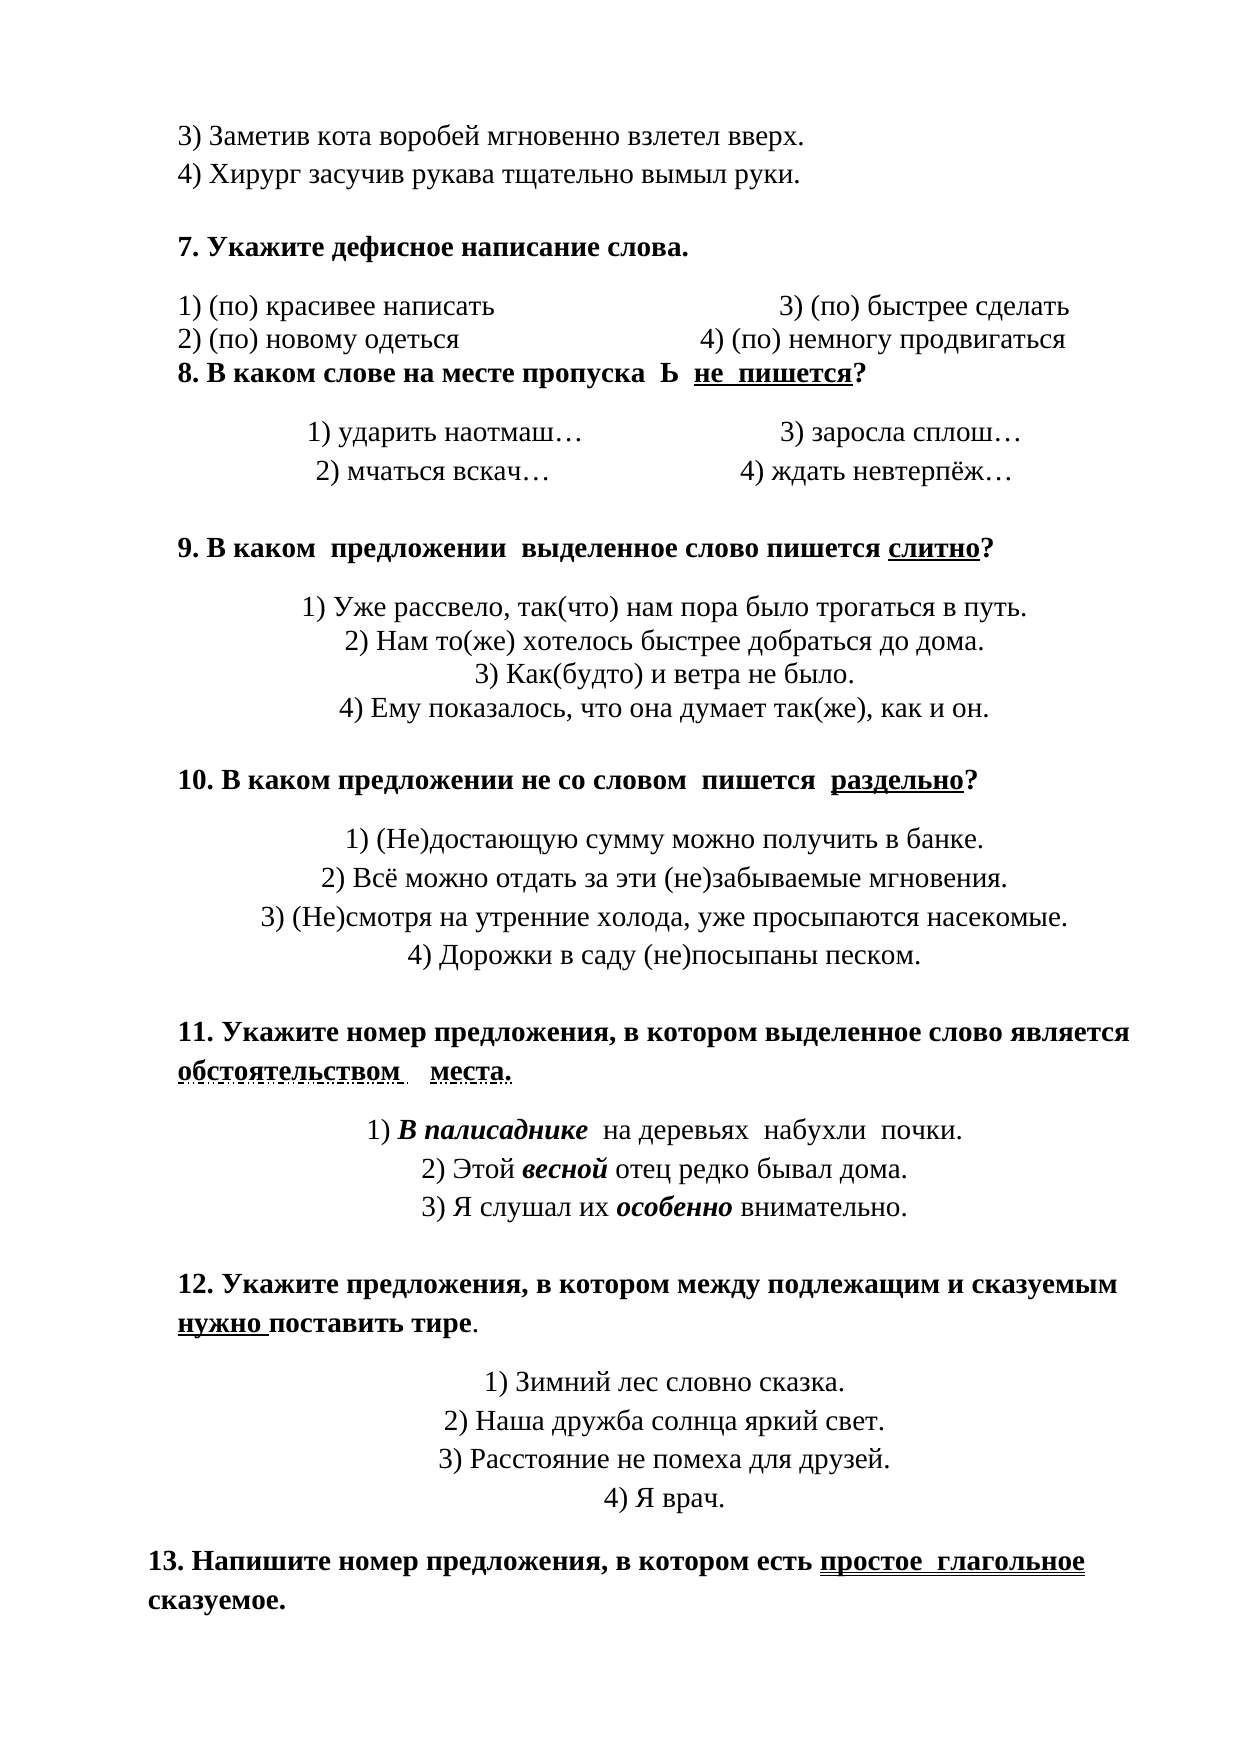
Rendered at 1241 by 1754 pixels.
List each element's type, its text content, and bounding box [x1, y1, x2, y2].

text 2) Этой весной отец редко бывал дома. [177, 1151, 1152, 1184]
text 1) ударить наотмаш… 3) заросла сплош… [177, 414, 1152, 448]
text 4) Хирург засучив рукава тщательно вымыл руки. [177, 157, 1152, 190]
text 12. Укажите предложения, в котором между подлежащим и сказуемым нужно поставить тире. [177, 1266, 1152, 1338]
text 11. Укажите номер предложения, в котором выделенное слово является обстоятельством места. [177, 1014, 1152, 1086]
text 1) (по) красивее написать 3) (по) быстрее сделать [177, 288, 1152, 322]
text 4) Дорожки в саду (не)посыпаны песком. [177, 937, 1152, 971]
text 8. В каком слове на месте пропуска Ь не пишется? [177, 355, 1152, 389]
text 2) Всё можно отдать за эти (не)забываемые мгновения. [177, 860, 1152, 894]
text 2) Нам то(же) хотелось быстрее добраться до дома. [177, 623, 1152, 657]
text 3) Расстояние не помеха для друзей. [177, 1441, 1152, 1475]
text 3) Как(будто) и ветра не было. [177, 657, 1152, 690]
text 4) Ему показалось, что она думает так(же), как и он. [177, 690, 1152, 724]
text 1) В палисаднике на деревьях набухли почки. [177, 1112, 1152, 1146]
text 4) Я врач. [177, 1480, 1152, 1513]
text 1) (Не)достающую сумму можно получить в банке. [177, 822, 1152, 855]
text 10. В каком предложении не со словом пишется раздельно? [177, 762, 1152, 796]
text 2) (по) новому одеться 4) (по) немногу продвигаться [177, 322, 1152, 355]
text 1) Зимний лес словно сказка. [177, 1364, 1152, 1398]
text 2) мчаться вскач… 4) ждать невтерпёж… [177, 453, 1152, 487]
text 9. В каком предложении выделенное слово пишется слитно? [177, 530, 1152, 564]
text 2) Наша дружба солнца яркий свет. [177, 1403, 1152, 1436]
text 1) Уже рассвело, так(что) нам пора было трогаться в путь. [177, 589, 1152, 623]
text 7. Укажите дефисное написание слова. [177, 229, 1152, 262]
text 3) Я слушал их особенно внимательно. [177, 1189, 1152, 1223]
text 3) Заметив кота воробей мгновенно взлетел вверх. [177, 118, 1152, 152]
text 3) (Не)смотря на утренние холода, уже просыпаются насекомые. [177, 899, 1152, 932]
text 13. Напишите номер предложения, в котором есть простое глагольное сказуемое. [148, 1543, 1152, 1616]
